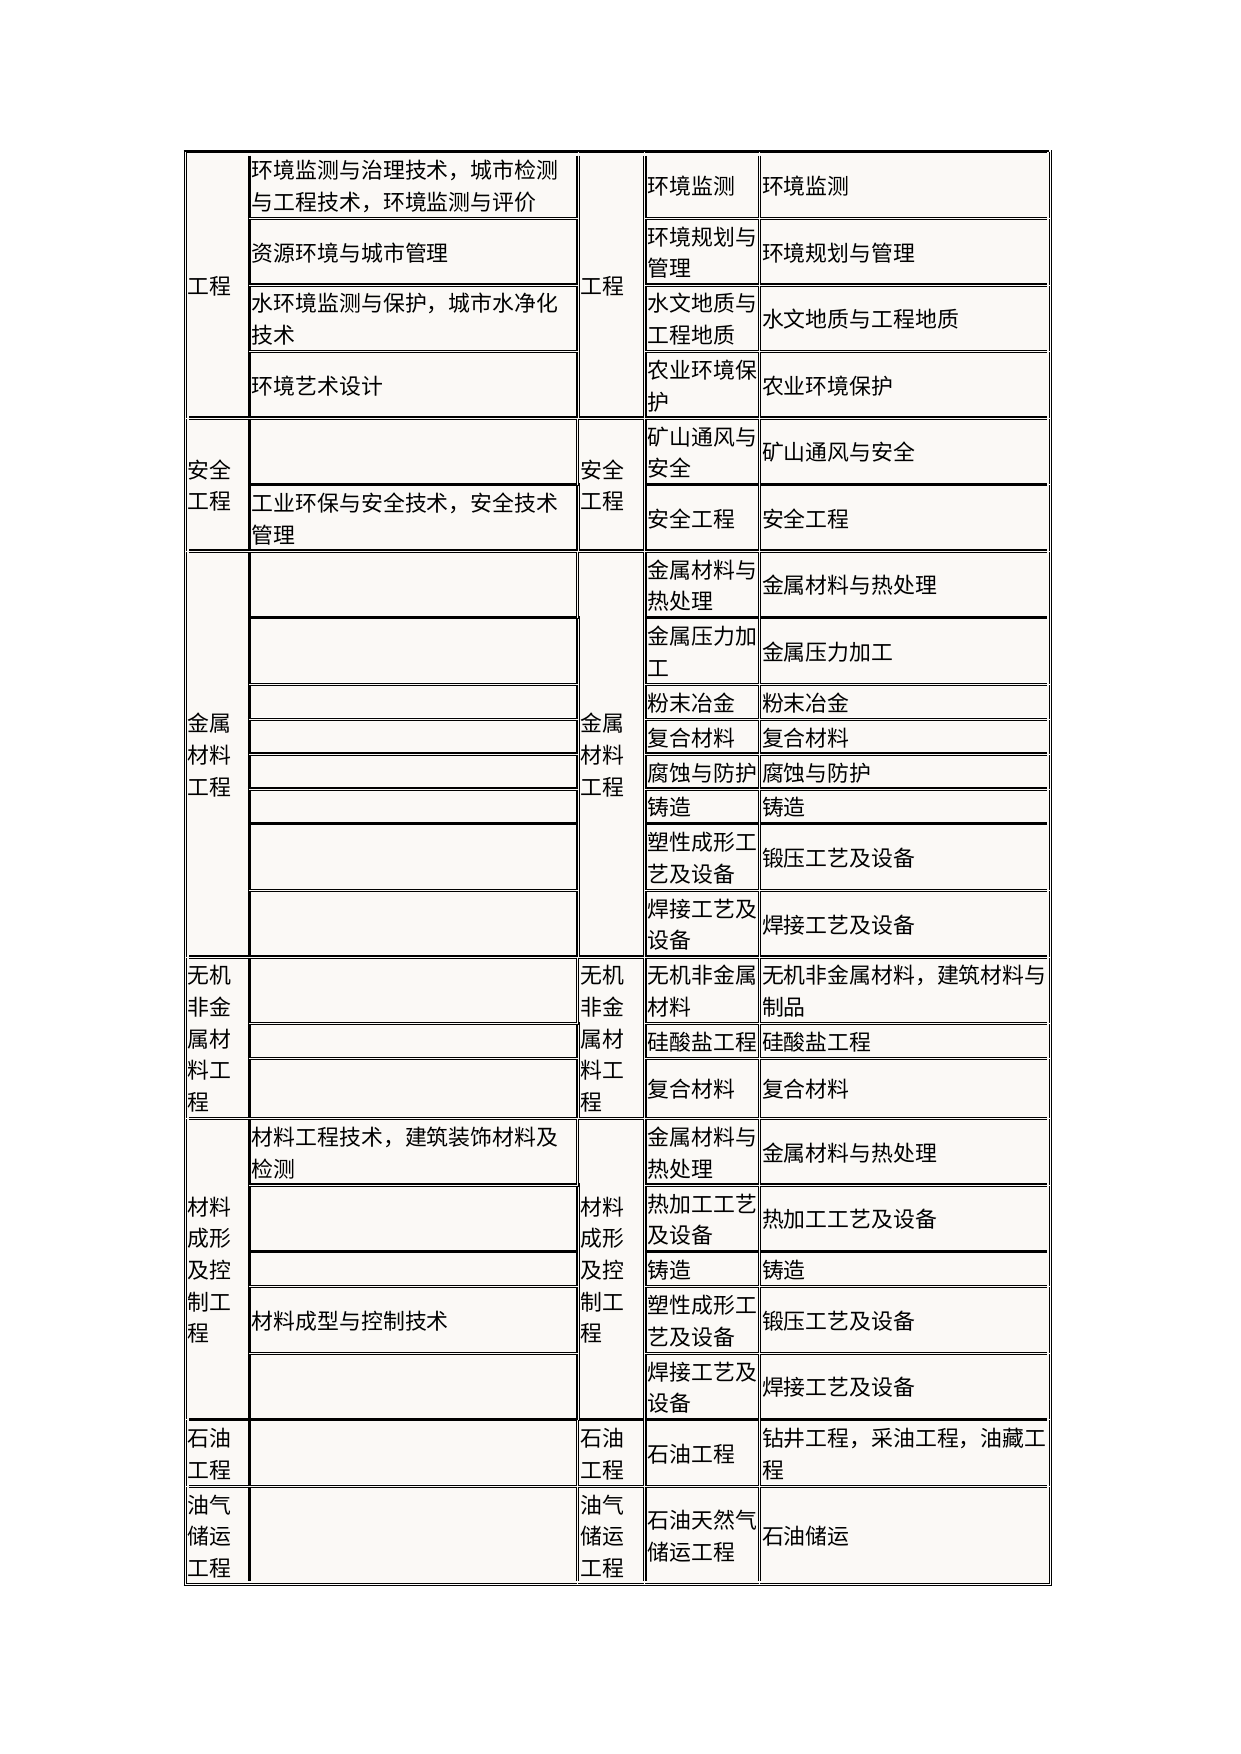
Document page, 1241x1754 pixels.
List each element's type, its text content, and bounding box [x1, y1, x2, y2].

table_cell 塑性成形工艺及设备 [647, 1288, 758, 1351]
table_cell 塑性成形工艺及设备 [647, 825, 758, 889]
table_cell 矿山通风与安全 [761, 416, 1049, 483]
table_cell 复合材料 [761, 718, 1049, 752]
table_cell 无机非金属材料 [647, 959, 758, 1022]
table_cell 农业环境保护 [760, 350, 1050, 416]
table_cell [249, 1488, 578, 1583]
table_cell 石油工程 [647, 1421, 758, 1484]
table_cell 复合材料 [647, 1060, 758, 1117]
table_cell 水文地质与工程地质 [647, 287, 758, 350]
table_cell 环境监测 [645, 153, 759, 217]
table_cell 金属材料与热处理 [760, 1117, 1050, 1183]
table_cell 安全工程 [579, 420, 643, 549]
table_cell [251, 791, 576, 822]
table_cell 石油天然气储运工程 [645, 1488, 759, 1583]
table_cell 石油工程 [579, 1421, 643, 1484]
table_cell 金属材料工程 [187, 549, 248, 955]
table_cell 锻压工艺及设备 [761, 822, 1049, 889]
table_cell 焊接工艺及设备 [647, 892, 758, 955]
table_cell 环境监测与治理技术，城市检测与工程技术，环境监测与评价 [249, 153, 578, 217]
table_cell [251, 686, 576, 717]
table_cell 资源环境与城市管理 [251, 220, 576, 283]
table_cell 矿山通风与安全 [647, 420, 758, 483]
table_cell 无机非金属材料，建筑材料与制品 [761, 955, 1049, 1022]
table_cell 锻压工艺及设备 [760, 1285, 1050, 1351]
table_cell [251, 721, 576, 752]
table_cell 焊接工艺及设备 [647, 1355, 758, 1418]
table_cell 水文地质与工程地质 [761, 283, 1049, 350]
table_cell [251, 1253, 576, 1285]
table_cell 无机非金属材料工程 [187, 955, 248, 1117]
table_cell 硅酸盐工程 [760, 1022, 1050, 1057]
table_cell 腐蚀与防护 [761, 752, 1049, 787]
table_cell 材料成型与控制技术 [251, 1288, 576, 1351]
table_cell [251, 756, 576, 787]
table_cell 油气储运工程 [187, 1485, 249, 1583]
table_cell [251, 1187, 576, 1250]
table_cell 焊接工艺及设备 [760, 889, 1050, 955]
table_cell 铸造 [647, 1253, 758, 1285]
table_cell 金属压力加工 [647, 619, 758, 682]
table_cell 复合材料 [647, 721, 758, 752]
table_cell [251, 1060, 576, 1117]
table_cell 金属材料工程 [579, 553, 643, 955]
table_cell 铸造 [647, 791, 758, 822]
table_cell 粉末冶金 [647, 686, 758, 717]
table_cell 环境工程 [187, 153, 249, 416]
table_cell 环境工程 [578, 152, 645, 416]
table_cell 水环境监测与保护，城市水净化技术 [251, 287, 576, 350]
table_cell 金属材料与热处理 [761, 549, 1049, 616]
table_cell 腐蚀与防护 [647, 756, 758, 787]
table_cell 石油储运 [760, 1485, 1049, 1583]
table_cell 热加工工艺及设备 [647, 1187, 758, 1250]
table_cell 无机非金属材料工程 [579, 959, 643, 1117]
table_cell 热加工工艺及设备 [761, 1183, 1049, 1250]
table_cell 复合材料 [760, 1057, 1050, 1117]
table_cell [251, 1025, 576, 1057]
table_cell 焊接工艺及设备 [761, 1351, 1049, 1418]
table_cell [251, 420, 576, 483]
table_cell 环境艺术设计 [251, 353, 576, 416]
table_cell 环境规划与管理 [760, 217, 1050, 283]
table_cell [251, 553, 576, 616]
table_cell 粉末冶金 [761, 683, 1049, 717]
table_cell [251, 1421, 576, 1484]
table_cell 安全工程 [187, 416, 248, 549]
table_cell 安全工程 [647, 486, 758, 549]
table_cell [251, 825, 576, 889]
table_cell 钻井工程，采油工程，油藏工程 [761, 1418, 1050, 1484]
table_cell 铸造 [761, 1250, 1049, 1285]
table_cell 金属材料与热处理 [647, 1120, 758, 1183]
table_cell [251, 1355, 576, 1418]
table_cell 油气储运工程 [578, 1485, 645, 1583]
table_cell 环境规划与管理 [647, 220, 758, 283]
table_cell 安全工程 [761, 483, 1050, 549]
table_cell 材料成形及控制工程 [185, 1117, 249, 1418]
table_cell 材料成形及控制工程 [579, 1120, 643, 1418]
table_cell [251, 619, 576, 682]
table_cell [251, 959, 576, 1022]
table_cell 金属材料与热处理 [647, 553, 758, 616]
table_cell 工业环保与安全技术，安全技术管理 [251, 486, 576, 549]
table_cell 环境监测 [760, 150, 1050, 217]
table_cell 硅酸盐工程 [647, 1025, 758, 1057]
table_cell 金属压力加工 [761, 616, 1049, 682]
table_cell 石油工程 [185, 1418, 248, 1484]
table_cell 铸造 [761, 787, 1049, 822]
table_cell [251, 892, 576, 955]
table_cell 材料工程技术，建筑装饰材料及检测 [251, 1120, 576, 1183]
table_cell 农业环境保护 [647, 353, 758, 416]
